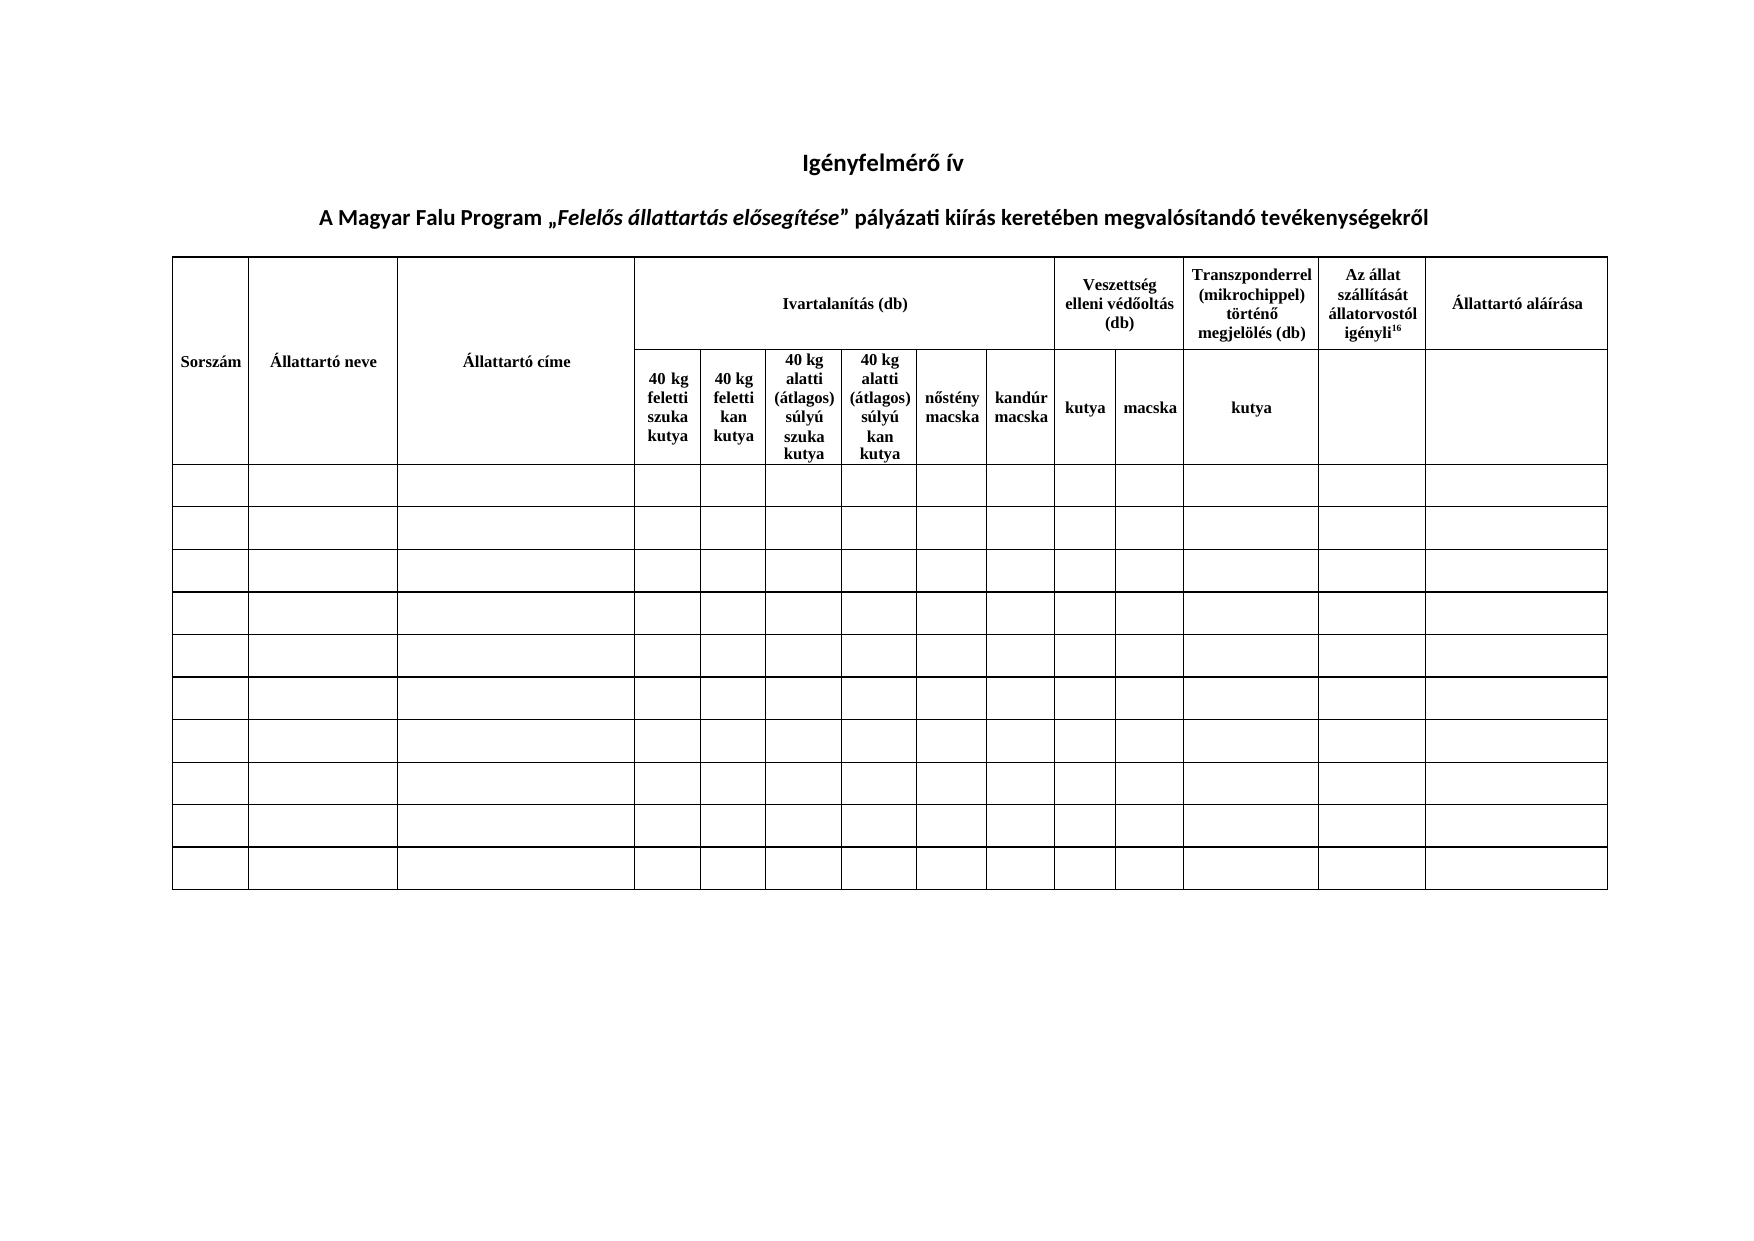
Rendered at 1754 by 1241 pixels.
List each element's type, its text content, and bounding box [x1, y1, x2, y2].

table_cell [766, 805, 841, 846]
table_cell [635, 465, 700, 506]
table_cell [398, 763, 634, 804]
table_cell [635, 550, 700, 591]
table_cell [635, 678, 700, 719]
table_cell [917, 593, 986, 634]
table_cell [173, 550, 248, 591]
table_cell [917, 848, 986, 889]
table_cell [842, 593, 916, 634]
table_cell [766, 507, 841, 549]
table_cell [1184, 465, 1318, 506]
table_cell [398, 593, 634, 634]
table_cell [987, 593, 1054, 634]
table_cell [701, 635, 765, 676]
table_cell [842, 720, 916, 761]
table_cell [1319, 550, 1425, 591]
table_cell [398, 550, 634, 591]
table_cell [1055, 805, 1115, 846]
table_cell [249, 465, 397, 506]
table_cell [1055, 678, 1115, 719]
table_cell [1184, 507, 1318, 549]
table_cell [635, 507, 700, 549]
table_cell [842, 465, 916, 506]
table_cell [1184, 593, 1318, 634]
table_cell [701, 805, 765, 846]
table_cell [1055, 763, 1115, 804]
table_header Állattartó neve [249, 258, 397, 463]
table_cell [701, 593, 765, 634]
table_cell [398, 678, 634, 719]
table_cell [1319, 720, 1425, 761]
table_cell [1055, 507, 1115, 549]
table_cell [1116, 720, 1183, 761]
table_cell [398, 805, 634, 846]
table_cell [1426, 763, 1607, 804]
text Igényfelmérő ív [160, 148, 1606, 178]
table_cell [701, 465, 765, 506]
table_cell [987, 805, 1054, 846]
table_cell [1426, 465, 1607, 506]
table_cell [1055, 635, 1115, 676]
table_cell [917, 635, 986, 676]
table_cell [398, 507, 634, 549]
table_cell [1055, 593, 1115, 634]
table_cell [249, 720, 397, 761]
table_cell 40 kg alatti (átlagos) súlyú kan kutya [842, 350, 916, 463]
table_cell [1426, 635, 1607, 676]
table_cell [917, 507, 986, 549]
table_cell [398, 848, 634, 889]
table_cell 40 kg alatti (átlagos) súlyú szuka kutya [766, 350, 841, 463]
table_cell [173, 678, 248, 719]
table_cell [766, 465, 841, 506]
table_cell [1116, 635, 1183, 676]
table_cell [249, 550, 397, 591]
table_cell [635, 720, 700, 761]
table_cell [1426, 805, 1607, 846]
table_cell kutya [1184, 350, 1318, 463]
table_cell [766, 635, 841, 676]
table_cell [987, 465, 1054, 506]
table_cell [1319, 848, 1425, 889]
table_cell [249, 678, 397, 719]
table_cell [249, 507, 397, 549]
table_cell [1319, 805, 1425, 846]
table_cell kutya [1055, 350, 1115, 463]
table_cell [1055, 465, 1115, 506]
table_cell [987, 720, 1054, 761]
table_cell [842, 848, 916, 889]
table_cell [398, 720, 634, 761]
table_cell [173, 635, 248, 676]
table_cell [173, 848, 248, 889]
table_cell [1319, 465, 1425, 506]
table_cell [842, 550, 916, 591]
table_cell [1426, 550, 1607, 591]
table_cell [173, 507, 248, 549]
table_cell [701, 720, 765, 761]
table_cell [249, 635, 397, 676]
table_cell [1184, 805, 1318, 846]
table_cell [1426, 848, 1607, 889]
table_header Transzponderrel (mikrochippel) történő megjelölés (db) [1184, 258, 1318, 349]
table_cell [1184, 678, 1318, 719]
table_cell [1319, 593, 1425, 634]
table_cell [1319, 763, 1425, 804]
table_cell [1426, 507, 1607, 549]
table_cell [173, 465, 248, 506]
table_cell [701, 507, 765, 549]
table_cell [766, 720, 841, 761]
table_cell 40 kg feletti szuka kutya [635, 350, 700, 463]
table_cell [249, 593, 397, 634]
table_cell [1055, 550, 1115, 591]
table_cell [1319, 678, 1425, 719]
table_cell [1184, 720, 1318, 761]
table_cell [1184, 848, 1318, 889]
table_header Veszettség elleni védőoltás (db) [1055, 258, 1183, 349]
table_header Állattartó aláírása [1426, 258, 1607, 349]
table_cell [1319, 350, 1425, 463]
table_cell [173, 593, 248, 634]
table_cell [1184, 763, 1318, 804]
table_cell [635, 635, 700, 676]
table_cell [842, 805, 916, 846]
table_cell [173, 763, 248, 804]
table_cell [1116, 507, 1183, 549]
table_cell [766, 848, 841, 889]
table_cell [842, 763, 916, 804]
table_cell [987, 678, 1054, 719]
table_cell [1116, 550, 1183, 591]
table_header Ivartalanítás (db) [635, 258, 1054, 349]
table_cell 40 kg feletti kan kutya [701, 350, 765, 463]
table_cell [1116, 763, 1183, 804]
table_cell [1319, 635, 1425, 676]
table_cell [987, 550, 1054, 591]
table_header Az állat szállítását állatorvostól igényli16 [1319, 258, 1425, 349]
table_cell [701, 678, 765, 719]
table_cell kandúr macska [987, 350, 1054, 463]
table_cell [1426, 350, 1607, 463]
table_cell [987, 507, 1054, 549]
table_cell [249, 848, 397, 889]
table_cell [987, 848, 1054, 889]
table_cell [766, 678, 841, 719]
table_cell [842, 678, 916, 719]
table_cell [1055, 720, 1115, 761]
table_cell [987, 763, 1054, 804]
table_cell [917, 465, 986, 506]
table_cell [1116, 465, 1183, 506]
table_cell [917, 550, 986, 591]
table_cell [249, 763, 397, 804]
table_cell [1426, 678, 1607, 719]
table_cell [701, 763, 765, 804]
table_cell [1116, 593, 1183, 634]
table_cell [1116, 805, 1183, 846]
table_cell [635, 593, 700, 634]
table_cell [766, 763, 841, 804]
table_cell [1184, 550, 1318, 591]
table_header Állattartó címe [398, 258, 634, 463]
table_cell [635, 848, 700, 889]
table_cell [701, 550, 765, 591]
table_cell [701, 848, 765, 889]
table_cell [173, 720, 248, 761]
table_cell [635, 763, 700, 804]
table_cell [1426, 720, 1607, 761]
table_cell [917, 678, 986, 719]
table_cell [766, 593, 841, 634]
text A Magyar Falu Program „Felelős állattartás elősegítése” pályázati kiírás keretében megvalósítandó tevékenységekről [319, 203, 1606, 231]
table_cell [398, 465, 634, 506]
table_cell [917, 763, 986, 804]
table_cell [1055, 848, 1115, 889]
table_cell [987, 635, 1054, 676]
table_cell [917, 805, 986, 846]
table_header Sorszám [173, 258, 248, 463]
table_cell [842, 635, 916, 676]
table_cell macska [1116, 350, 1183, 463]
table_cell [1319, 507, 1425, 549]
table_cell [249, 805, 397, 846]
table_cell [1184, 635, 1318, 676]
table_cell [842, 507, 916, 549]
table_cell [635, 805, 700, 846]
table_cell [1116, 848, 1183, 889]
table_cell [917, 720, 986, 761]
table_cell nőstény macska [917, 350, 986, 463]
table_cell [766, 550, 841, 591]
table_cell [398, 635, 634, 676]
table_cell [1116, 678, 1183, 719]
table_cell [173, 805, 248, 846]
table_cell [1426, 593, 1607, 634]
